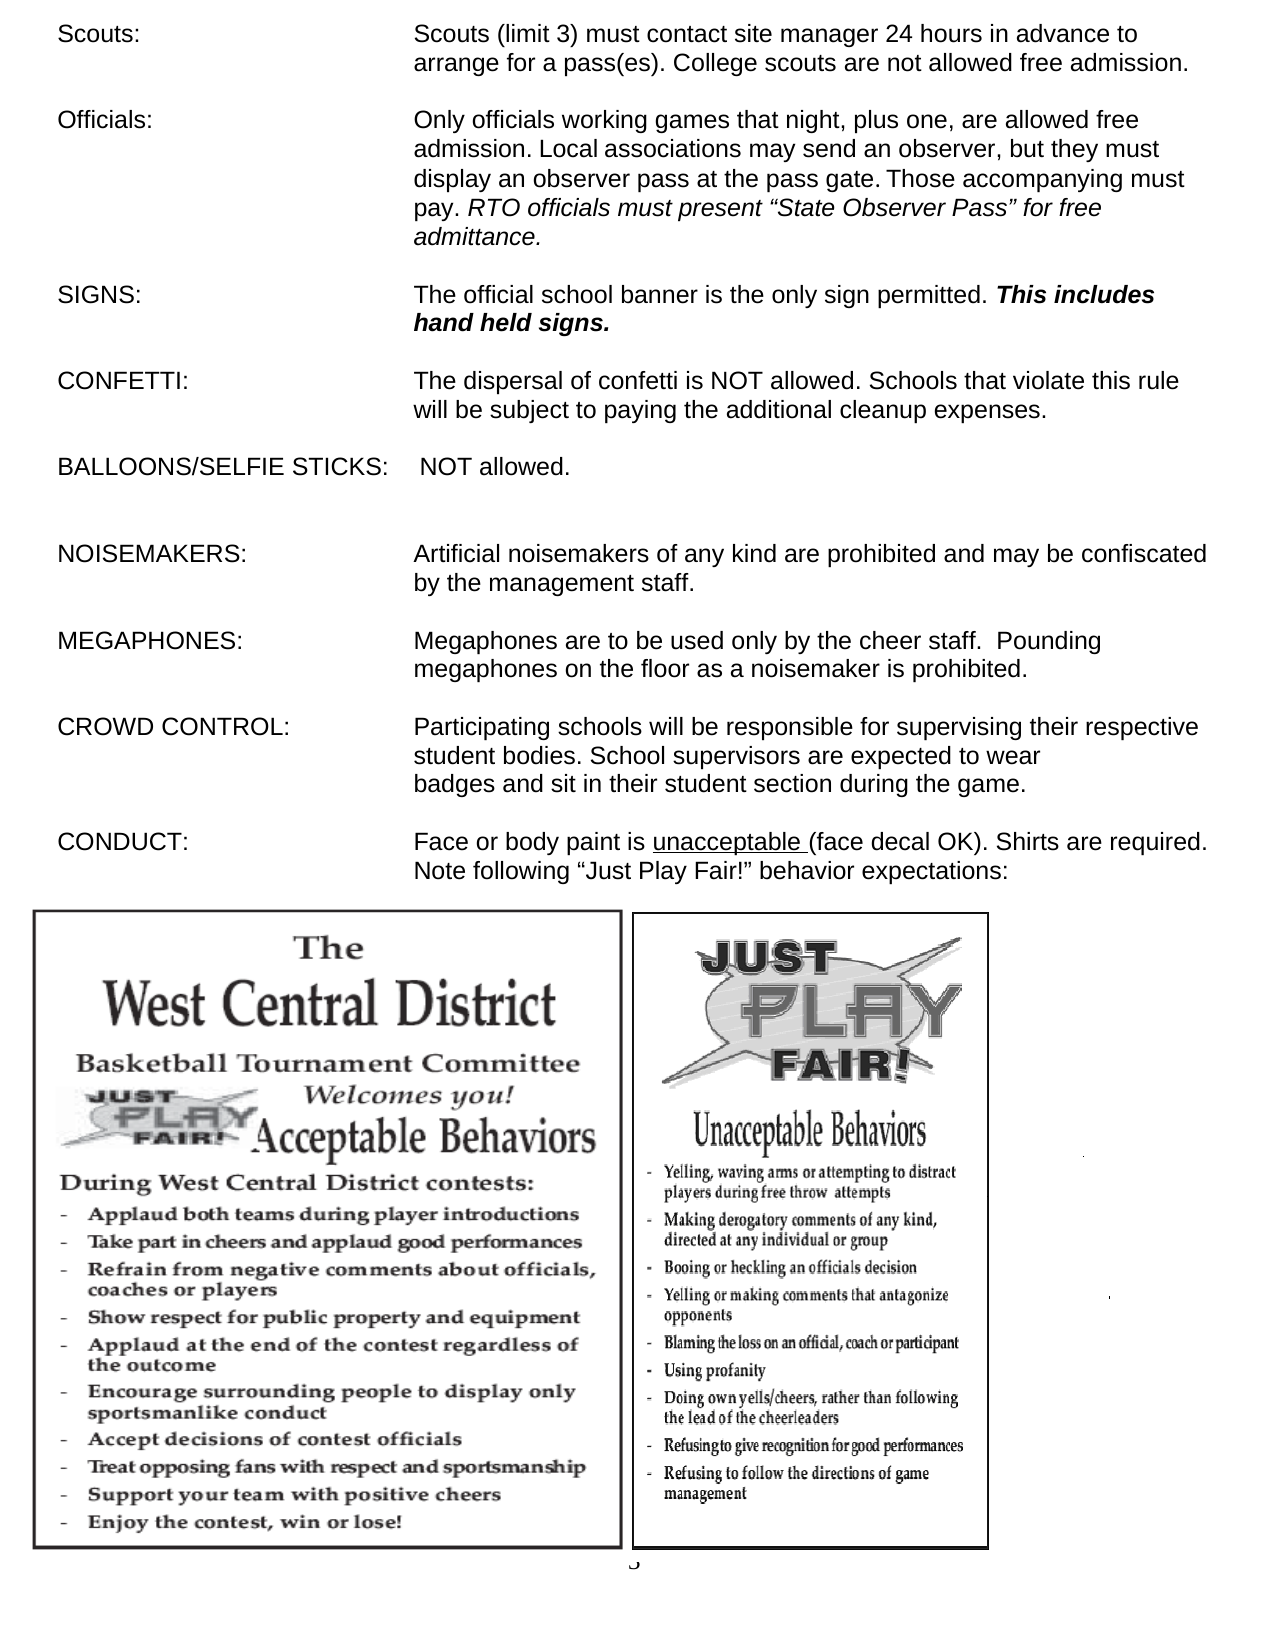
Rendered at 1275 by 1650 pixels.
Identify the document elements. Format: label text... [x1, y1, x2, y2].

text badges and sit in their student section during the game. [57, 769, 1211, 798]
picture [22, 901, 1233, 1562]
text BALLOONS/SELFIE STICKS: NOT allowed. [57, 452, 1211, 481]
text CONDUCT: Face or body paint is unacceptable (face decal OK). Shirts are required. Note following “Just Play Fair!” behavior expectations: [57, 827, 1211, 884]
text NOISEMAKERS: Artificial noisemakers of any kind are prohibited and may be confiscated by the management staff. [57, 539, 1211, 597]
text Officials: Only officials working games that night, plus one, are allowed free admission. Local associations may send an observer, but they must display an observer pass at the pass gate. Those accompanying must pay. RTO officials must present “State Observer Pass” for free admittance. [57, 105, 1211, 251]
text MEGAPHONES: Megaphones are to be used only by the cheer staff. Pounding megaphones on the floor as a noisemaker is prohibited. [57, 626, 1211, 683]
text CROWD CONTROL: Participating schools will be responsible for supervising their respective student bodies. School supervisors are expected to wear [57, 712, 1211, 769]
text Scouts: Scouts (limit 3) must contact site manager 24 hours in advance to arrange for a pass(es). College scouts are not allowed free admission. [57, 19, 1211, 76]
text CONFETTI: The dispersal of confetti is NOT allowed. Schools that violate this rule will be subject to paying the additional cleanup expenses. [57, 366, 1211, 423]
text SIGNS: The official school banner is the only sign permitted. This includes hand held signs. [57, 279, 1211, 337]
